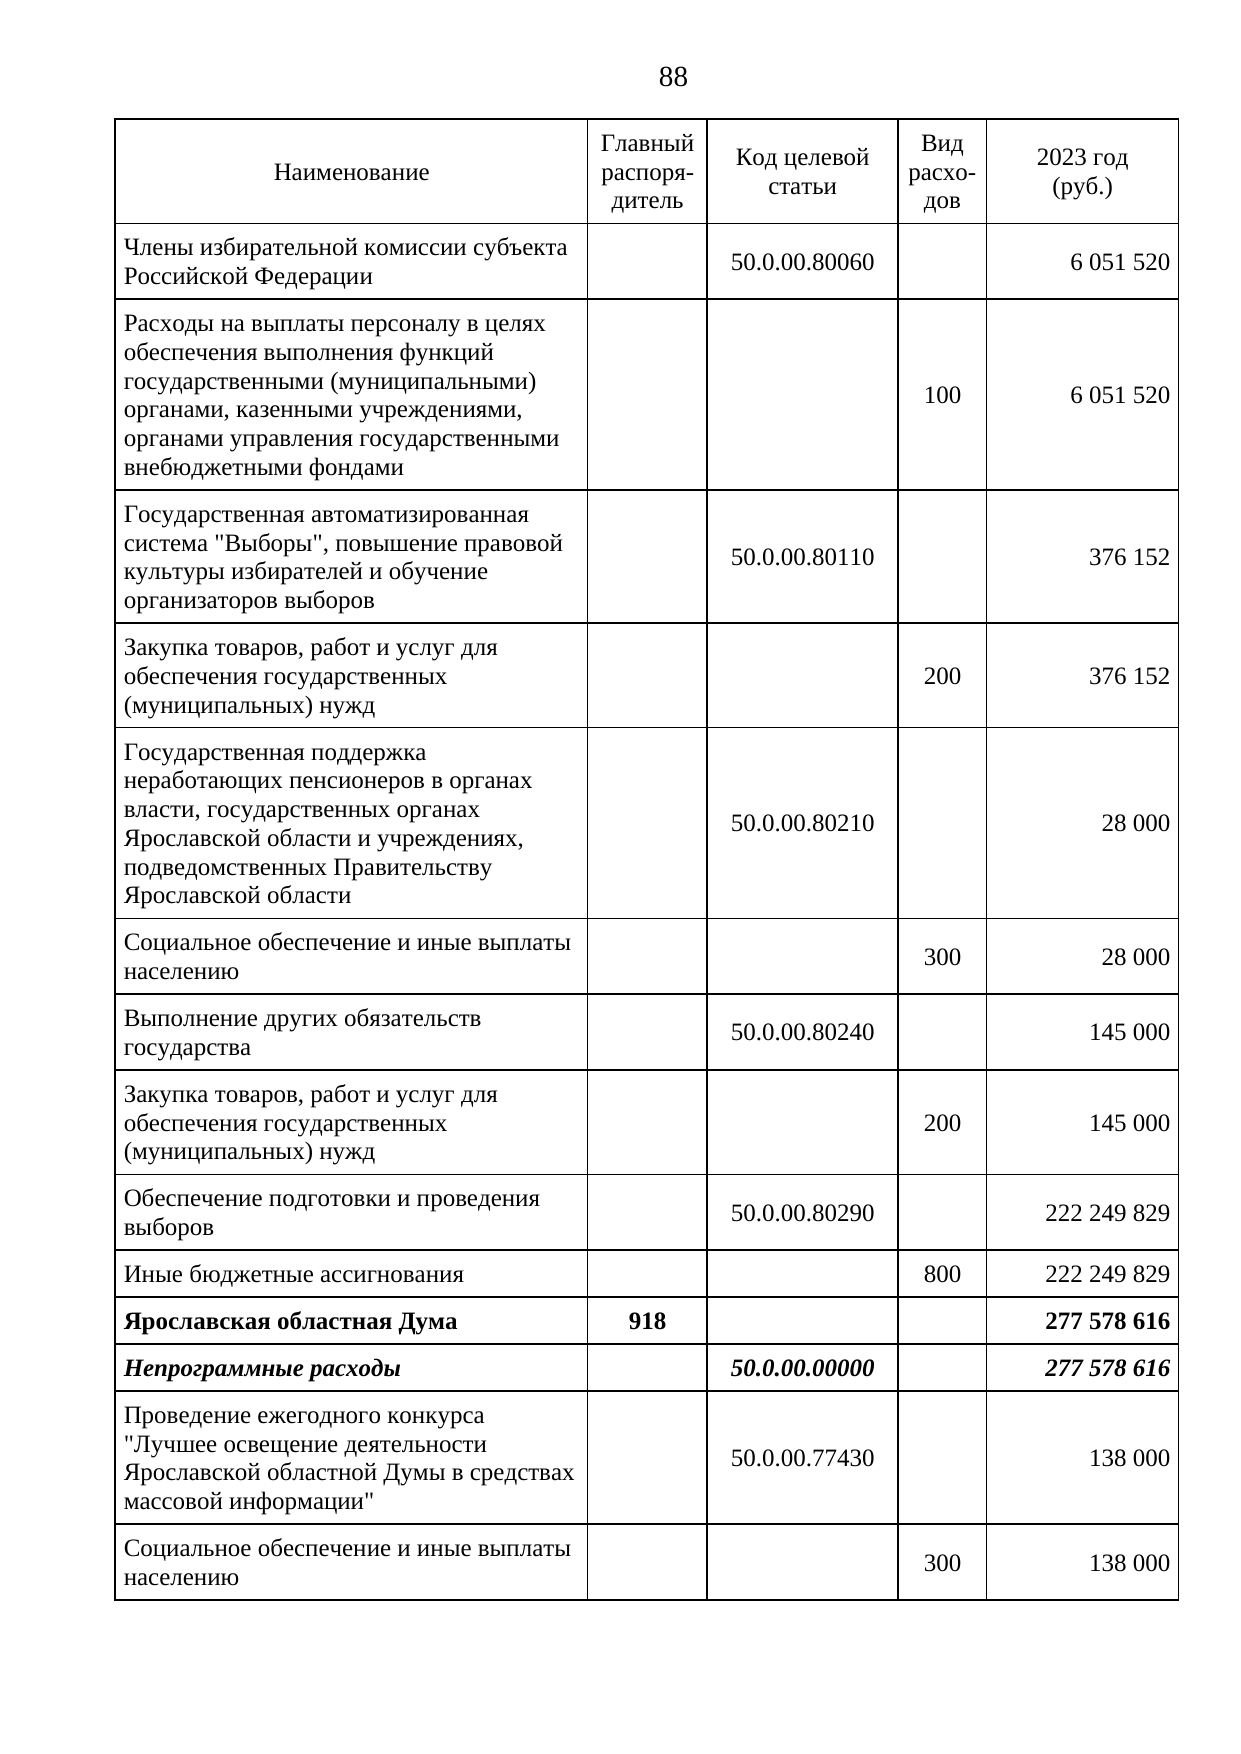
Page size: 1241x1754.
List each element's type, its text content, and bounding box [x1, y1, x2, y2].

table_header Наименование [116, 120, 587, 223]
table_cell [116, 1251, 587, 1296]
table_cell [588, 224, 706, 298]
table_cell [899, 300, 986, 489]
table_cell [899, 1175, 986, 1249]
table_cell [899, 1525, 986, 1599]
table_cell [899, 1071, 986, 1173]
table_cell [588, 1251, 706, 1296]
table_header Главный распоря-дитель [588, 120, 706, 223]
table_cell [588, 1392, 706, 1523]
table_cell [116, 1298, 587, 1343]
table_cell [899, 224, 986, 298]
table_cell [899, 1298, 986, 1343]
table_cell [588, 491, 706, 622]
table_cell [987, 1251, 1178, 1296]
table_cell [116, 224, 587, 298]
table_header 2023 год (руб.) [987, 120, 1178, 223]
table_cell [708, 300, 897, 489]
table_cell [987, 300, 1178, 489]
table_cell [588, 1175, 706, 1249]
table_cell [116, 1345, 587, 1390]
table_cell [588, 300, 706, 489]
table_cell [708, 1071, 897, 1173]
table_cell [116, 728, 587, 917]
table_header Вид расхо-дов [899, 120, 986, 223]
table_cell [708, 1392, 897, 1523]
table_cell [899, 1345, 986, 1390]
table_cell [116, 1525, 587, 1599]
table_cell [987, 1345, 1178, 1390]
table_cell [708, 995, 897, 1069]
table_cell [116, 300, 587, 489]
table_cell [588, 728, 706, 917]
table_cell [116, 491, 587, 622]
table_header Код целевой статьи [708, 120, 897, 223]
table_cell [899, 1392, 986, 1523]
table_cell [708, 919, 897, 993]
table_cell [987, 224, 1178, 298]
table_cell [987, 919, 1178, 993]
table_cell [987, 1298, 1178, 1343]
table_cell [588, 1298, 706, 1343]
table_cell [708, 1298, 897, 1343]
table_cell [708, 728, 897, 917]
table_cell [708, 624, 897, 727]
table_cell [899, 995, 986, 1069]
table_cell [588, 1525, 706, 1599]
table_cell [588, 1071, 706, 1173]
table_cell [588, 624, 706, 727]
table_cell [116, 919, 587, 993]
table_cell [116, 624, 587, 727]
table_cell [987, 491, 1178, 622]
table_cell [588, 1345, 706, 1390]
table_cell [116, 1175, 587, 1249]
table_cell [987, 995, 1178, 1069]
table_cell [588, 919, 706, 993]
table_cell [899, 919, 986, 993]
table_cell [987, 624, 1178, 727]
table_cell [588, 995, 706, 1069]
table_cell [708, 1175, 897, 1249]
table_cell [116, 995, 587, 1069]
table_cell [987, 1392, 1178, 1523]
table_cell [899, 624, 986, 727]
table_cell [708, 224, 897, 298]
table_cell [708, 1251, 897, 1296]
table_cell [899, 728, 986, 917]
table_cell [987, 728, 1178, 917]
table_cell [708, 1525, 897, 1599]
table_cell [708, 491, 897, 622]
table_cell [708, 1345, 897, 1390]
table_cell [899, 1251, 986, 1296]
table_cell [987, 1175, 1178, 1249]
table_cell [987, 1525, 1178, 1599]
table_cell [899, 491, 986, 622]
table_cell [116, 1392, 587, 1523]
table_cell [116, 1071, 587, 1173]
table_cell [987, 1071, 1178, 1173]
